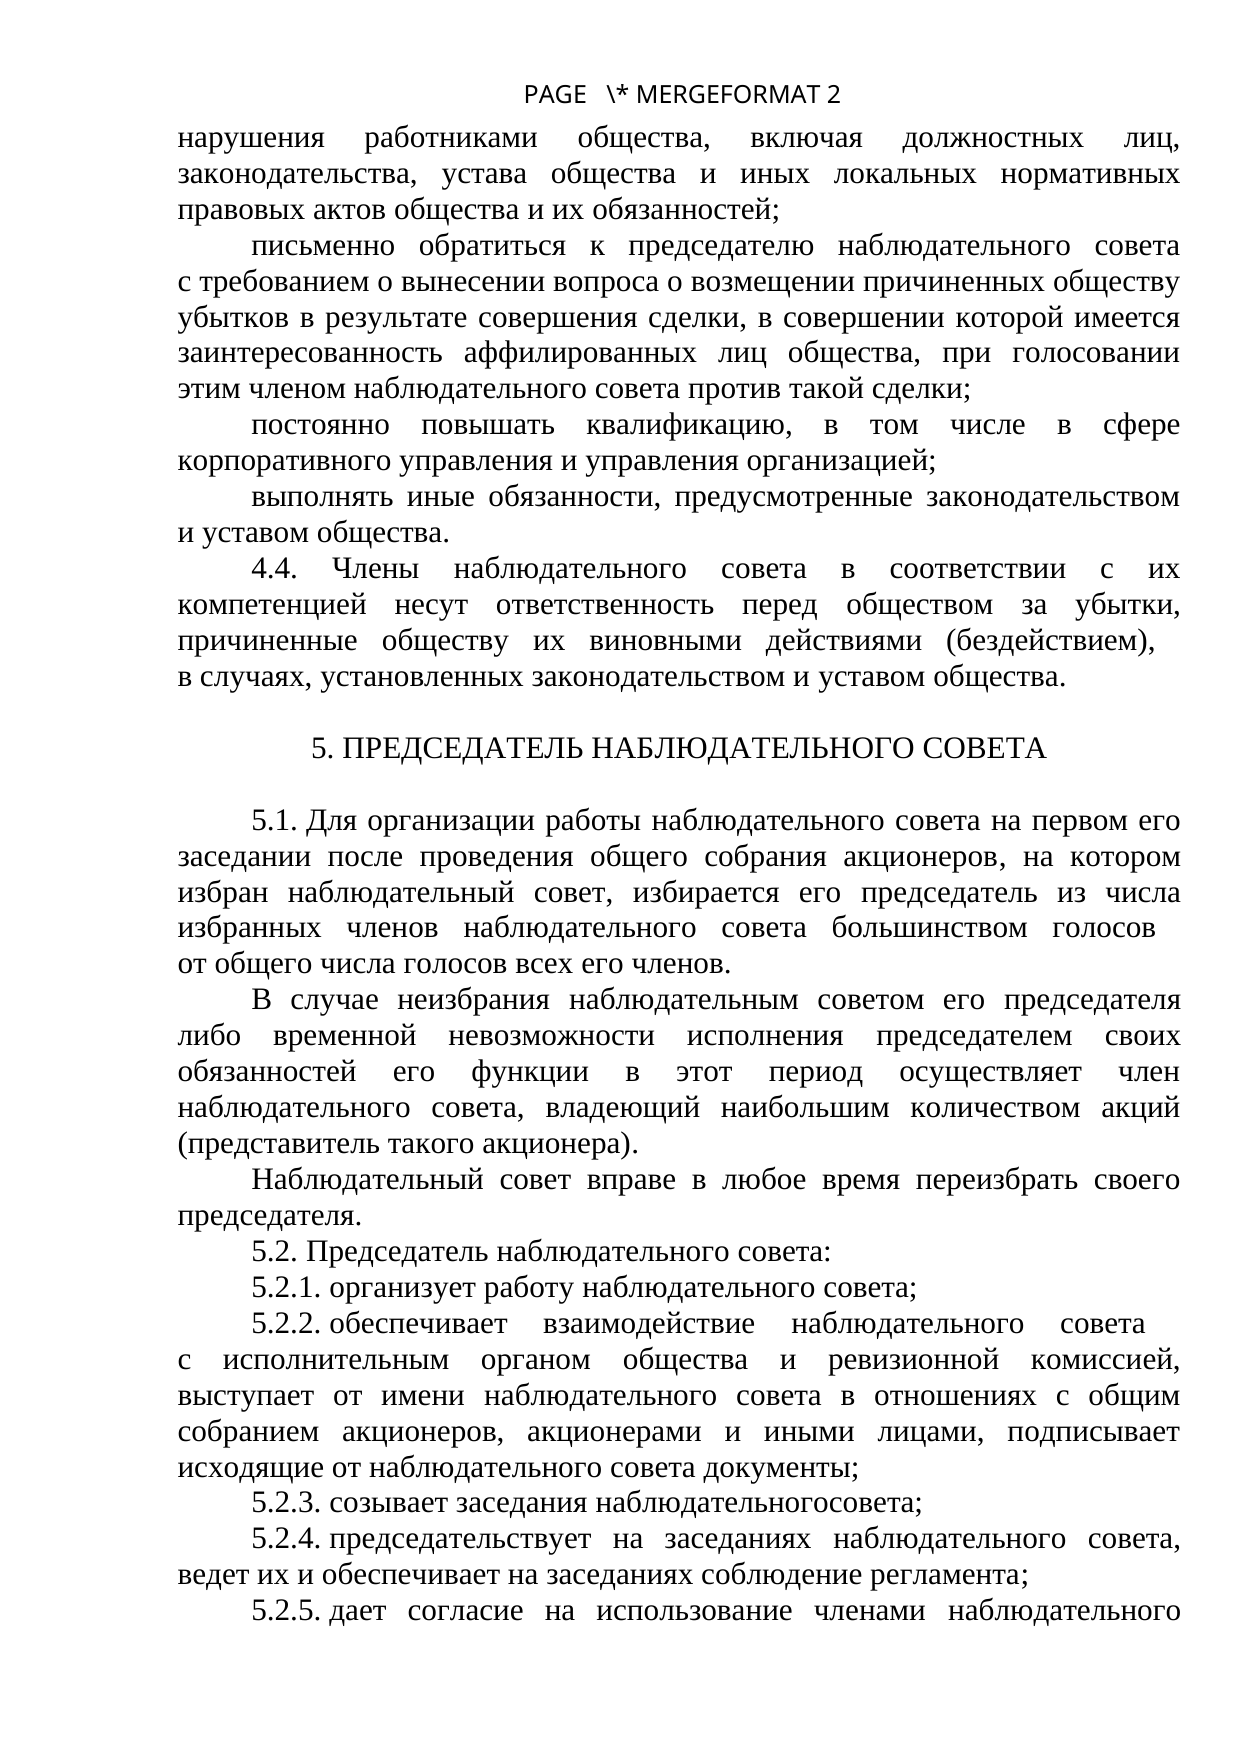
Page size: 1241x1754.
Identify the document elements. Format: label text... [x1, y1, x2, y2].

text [177, 1592, 1181, 1627]
text 5.1. Для организации работы наблюдательного совета на первом его заседании после проведения общего собрания акционеров, на котором избран наблюдательный совет, избирается его председатель из числа избранных членов наблюдательного совета большинством голосов от общего числа голосов всех его членов. [177, 801, 1181, 981]
text выполнять иные обязанности, предусмотренные законодательством и уставом общества. [177, 477, 1181, 549]
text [177, 118, 1181, 226]
text постоянно повышать квалификацию, в том числе в сфере корпоративного управления и управления организацией; [177, 406, 1181, 477]
text 5.2.3. созывает заседания наблюдательногосовета; [177, 1484, 1181, 1520]
text письменно обратиться к председателю наблюдательного совета с требованием о вынесении вопроса о возмещении причиненных обществу убытков в результате совершения сделки, в совершении которой имеется заинтересованность аффилированных лиц общества, при голосовании этим членом наблюдательного совета против такой сделки; [177, 226, 1181, 406]
text 5.2.2. обеспечивает взаимодействие наблюдательного совета с исполнительным органом общества и ревизионной комиссией, выступает от имени наблюдательного совета в отношениях с общим собранием акционеров, акционерами и иными лицами, подписывает исходящие от наблюдательного совета документы; [177, 1304, 1181, 1484]
text 5.2.1. организует работу наблюдательного совета; [251, 1268, 1181, 1304]
text 5.2. Председатель наблюдательного совета: [177, 1232, 1181, 1268]
text 5. ПРЕДСЕДАТЕЛЬ НАБЛЮДАТЕЛЬНОГО СОВЕТА [177, 729, 1181, 765]
text В случае неизбрания наблюдательным советом его председателя либо временной невозможности исполнения председателем своих обязанностей его функции в этот период осуществляет член наблюдательного совета, владеющий наибольшим количеством акций (представитель такого акционера). [177, 981, 1181, 1160]
text 4.4. Члены наблюдательного совета в соответствии с их компетенцией несут ответственность перед обществом за убытки, причиненные обществу их виновными действиями (бездействием), в случаях, установленных законодательством и уставом общества. [177, 549, 1181, 693]
text Наблюдательный совет вправе в любое время переизбрать своего председателя. [177, 1160, 1181, 1232]
text 5.2.4. председательствует на заседаниях наблюдательного совета, ведет их и обеспечивает на заседаниях соблюдение регламента; [177, 1520, 1181, 1592]
